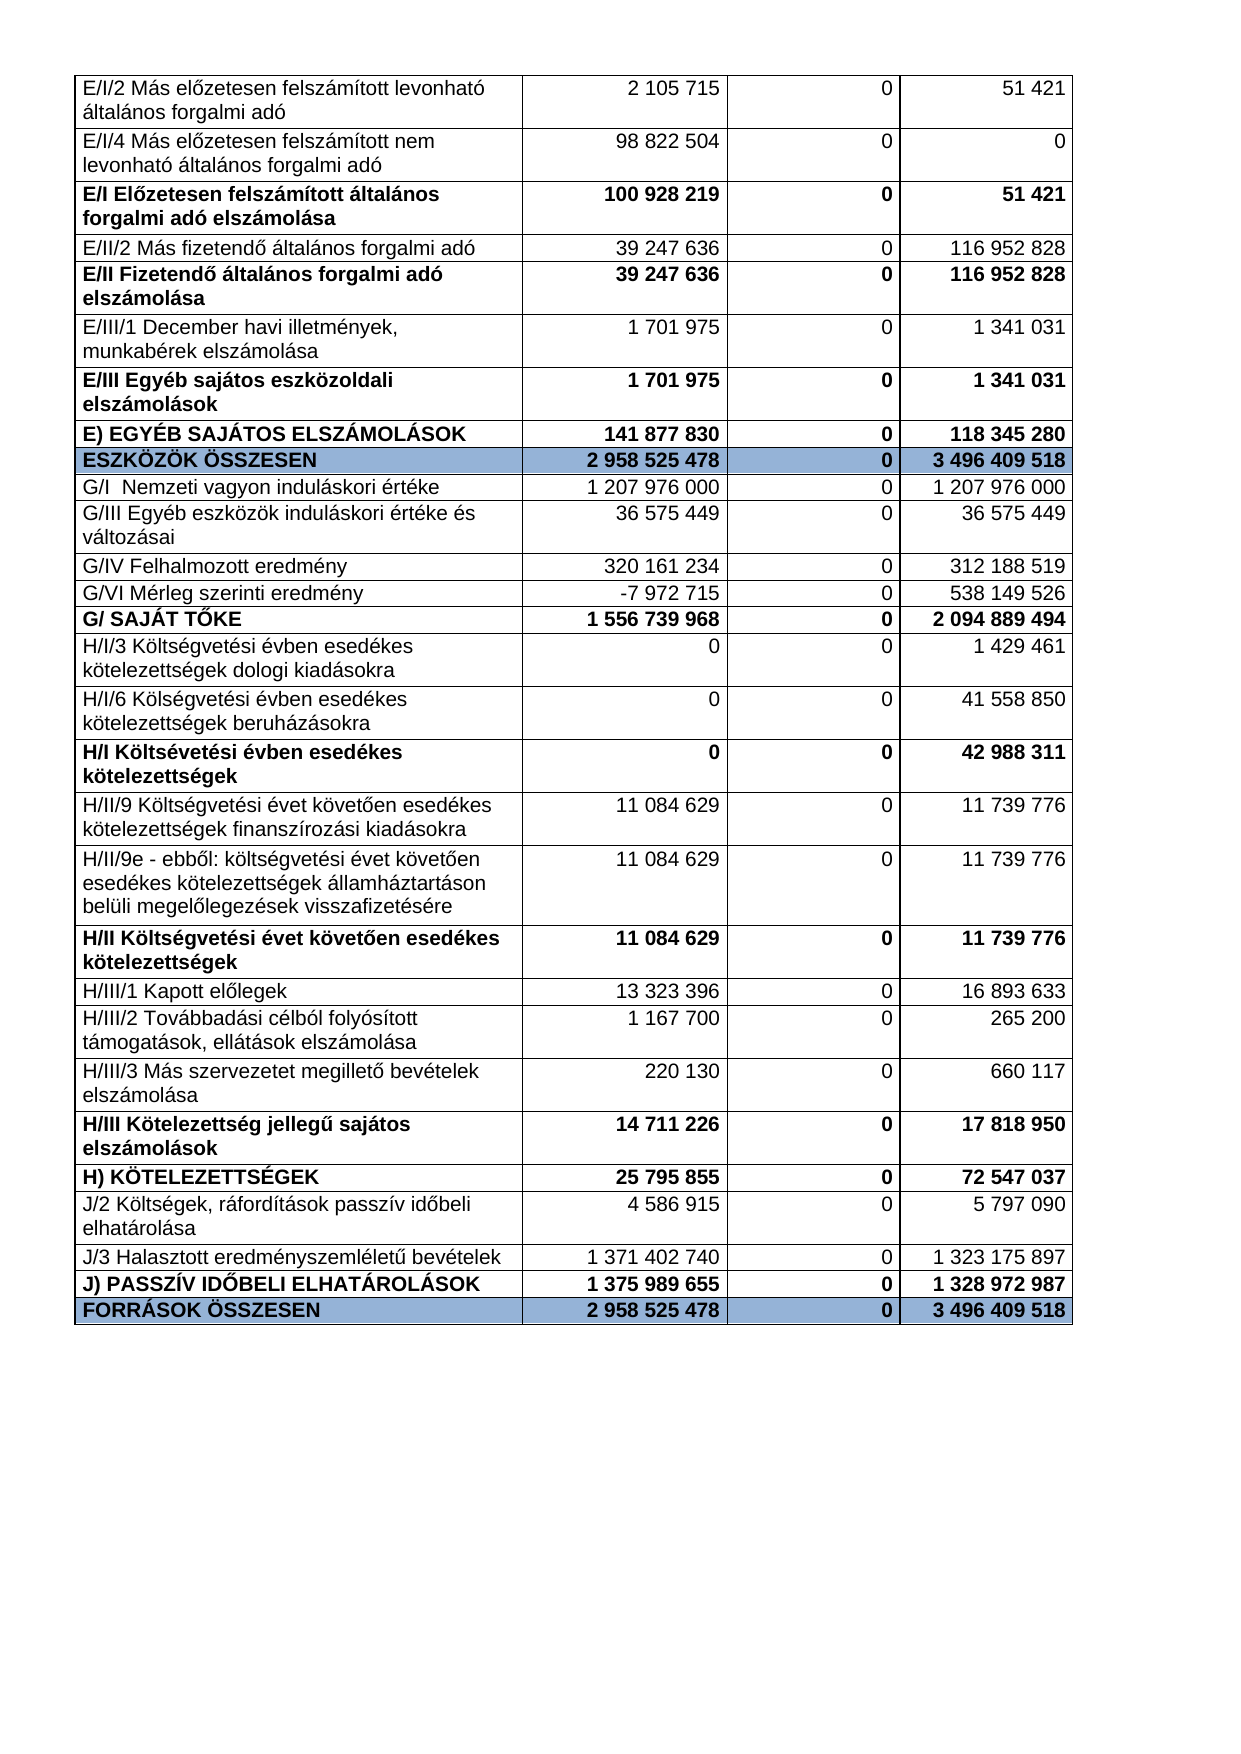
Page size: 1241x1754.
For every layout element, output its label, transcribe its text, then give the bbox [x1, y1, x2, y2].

table_cell 2 958 525 478 [523, 1298, 727, 1323]
table_cell 0 [728, 634, 899, 686]
table_cell 5 797 090 [901, 1192, 1072, 1244]
table_cell 72 547 037 [901, 1165, 1072, 1191]
table_cell 0 [523, 634, 727, 686]
table_cell 36 575 449 [901, 501, 1072, 553]
table_cell 0 [728, 76, 899, 128]
table_cell 0 [728, 129, 899, 181]
table_cell 1 323 175 897 [901, 1245, 1072, 1270]
table_cell 660 117 [901, 1059, 1072, 1111]
table_cell 1 328 972 987 [901, 1271, 1072, 1297]
table_cell E/III Egyéb sajátos eszközoldali elszámolások [76, 368, 522, 420]
table_cell 39 247 636 [523, 235, 727, 261]
table_cell H/I Költsévetési évben esedékes kötelezettségek [76, 740, 522, 792]
table_cell 220 130 [523, 1059, 727, 1111]
table_cell E/I/2 Más előzetesen felszámított levonható általános forgalmi adó [76, 76, 522, 128]
table_cell 0 [728, 421, 899, 447]
table_cell 0 [523, 740, 727, 792]
table_cell 0 [728, 581, 899, 606]
table_cell 1 701 975 [523, 315, 727, 367]
table_cell 0 [728, 1059, 899, 1111]
table_cell J/2 Költségek, ráfordítások passzív időbeli elhatárolása [76, 1192, 522, 1244]
table_cell G/III Egyéb eszközök induláskori értéke és változásai [76, 501, 522, 553]
table_cell 1 375 989 655 [523, 1271, 727, 1297]
table_cell 0 [728, 1245, 899, 1270]
table_cell 0 [728, 554, 899, 580]
table_cell 0 [728, 687, 899, 739]
table_cell 0 [728, 607, 899, 633]
table_cell 0 [728, 182, 899, 234]
table_cell 1 167 700 [523, 1006, 727, 1058]
table_cell G/I Nemzeti vagyon induláskori értéke [76, 475, 522, 500]
table_cell 0 [728, 475, 899, 500]
table_cell H/III Kötelezettség jellegű sajátos elszámolások [76, 1112, 522, 1164]
table_cell E/III/1 December havi illetmények, munkabérek elszámolása [76, 315, 522, 367]
table_cell 320 161 234 [523, 554, 727, 580]
table_cell 25 795 855 [523, 1165, 727, 1191]
table_cell 98 822 504 [523, 129, 727, 181]
table_cell 13 323 396 [523, 979, 727, 1005]
table_cell G/IV Felhalmozott eredmény [76, 554, 522, 580]
table_cell 0 [728, 368, 899, 420]
table_cell 11 084 629 [523, 793, 727, 845]
table_cell E/II Fizetendő általános forgalmi adó elszámolása [76, 262, 522, 314]
table_cell 1 341 031 [901, 315, 1072, 367]
table_cell 51 421 [901, 76, 1072, 128]
table_cell 0 [728, 740, 899, 792]
table_cell 51 421 [901, 182, 1072, 234]
table_cell 0 [728, 1271, 899, 1297]
table_cell H/II/9 Költségvetési évet követően esedékes kötelezettségek finanszírozási kiadásokra [76, 793, 522, 845]
table_cell H/III/1 Kapott előlegek [76, 979, 522, 1005]
table_cell 14 711 226 [523, 1112, 727, 1164]
table_cell J) PASSZÍV IDŐBELI ELHATÁROLÁSOK [76, 1271, 522, 1297]
table_cell 0 [728, 1298, 899, 1323]
table_cell 0 [728, 315, 899, 367]
table_cell 0 [728, 846, 899, 925]
table_cell 538 149 526 [901, 581, 1072, 606]
table_cell 1 371 402 740 [523, 1245, 727, 1270]
table_cell FORRÁSOK ÖSSZESEN [76, 1298, 522, 1323]
table_cell 11 084 629 [523, 846, 727, 925]
table_cell 16 893 633 [901, 979, 1072, 1005]
table_cell 2 094 889 494 [901, 607, 1072, 633]
table_cell 1 701 975 [523, 368, 727, 420]
table_cell 0 [523, 687, 727, 739]
table_cell 0 [728, 235, 899, 261]
table_cell -7 972 715 [523, 581, 727, 606]
table_cell 0 [728, 448, 899, 473]
table_cell 100 928 219 [523, 182, 727, 234]
table_cell 118 345 280 [901, 421, 1072, 447]
table_cell G/ SAJÁT TŐKE [76, 607, 522, 633]
table_cell 3 496 409 518 [901, 448, 1072, 473]
table_cell H/III/3 Más szervezetet megillető bevételek elszámolása [76, 1059, 522, 1111]
table_cell H/II Költségvetési évet követően esedékes kötelezettségek [76, 926, 522, 978]
table_cell 42 988 311 [901, 740, 1072, 792]
table_cell 41 558 850 [901, 687, 1072, 739]
table_cell 0 [728, 926, 899, 978]
table_cell 0 [728, 979, 899, 1005]
table_cell ESZKÖZÖK ÖSSZESEN [76, 448, 522, 473]
table_cell H/II/9e - ebből: költségvetési évet követően esedékes kötelezettségek államháztartáson belüli megelőlegezések visszafizetésére [76, 846, 522, 925]
table_cell 11 739 776 [901, 846, 1072, 925]
table_cell 39 247 636 [523, 262, 727, 314]
table_cell 36 575 449 [523, 501, 727, 553]
table_cell 17 818 950 [901, 1112, 1072, 1164]
table_cell 2 105 715 [523, 76, 727, 128]
table_cell 116 952 828 [901, 235, 1072, 261]
table_cell E/I/4 Más előzetesen felszámított nem levonható általános forgalmi adó [76, 129, 522, 181]
table_cell H/I/3 Költségvetési évben esedékes kötelezettségek dologi kiadásokra [76, 634, 522, 686]
table_cell G/VI Mérleg szerinti eredmény [76, 581, 522, 606]
table_cell 0 [728, 1192, 899, 1244]
table_cell 1 341 031 [901, 368, 1072, 420]
table_cell 1 207 976 000 [523, 475, 727, 500]
table_cell 0 [728, 793, 899, 845]
table_cell 4 586 915 [523, 1192, 727, 1244]
table_cell 11 739 776 [901, 793, 1072, 845]
table_cell H/III/2 Továbbadási célból folyósított támogatások, ellátások elszámolása [76, 1006, 522, 1058]
table_cell 0 [728, 501, 899, 553]
table_cell 0 [901, 129, 1072, 181]
table_cell 141 877 830 [523, 421, 727, 447]
table_cell 0 [728, 1165, 899, 1191]
table_cell 0 [728, 262, 899, 314]
table_cell 265 200 [901, 1006, 1072, 1058]
table_cell E/I Előzetesen felszámított általános forgalmi adó elszámolása [76, 182, 522, 234]
table_cell 312 188 519 [901, 554, 1072, 580]
table_cell 11 739 776 [901, 926, 1072, 978]
table_cell H) KÖTELEZETTSÉGEK [76, 1165, 522, 1191]
table_cell 116 952 828 [901, 262, 1072, 314]
table_cell 2 958 525 478 [523, 448, 727, 473]
table_cell 1 429 461 [901, 634, 1072, 686]
table_cell H/I/6 Kölségvetési évben esedékes kötelezettségek beruházásokra [76, 687, 522, 739]
table_cell 0 [728, 1112, 899, 1164]
table_cell 11 084 629 [523, 926, 727, 978]
table_cell E/II/2 Más fizetendő általános forgalmi adó [76, 235, 522, 261]
table_cell E) EGYÉB SAJÁTOS ELSZÁMOLÁSOK [76, 421, 522, 447]
table_cell 1 207 976 000 [901, 475, 1072, 500]
table_cell 3 496 409 518 [901, 1298, 1072, 1323]
table_cell 1 556 739 968 [523, 607, 727, 633]
table_cell J/3 Halasztott eredményszemléletű bevételek [76, 1245, 522, 1270]
table_cell 0 [728, 1006, 899, 1058]
